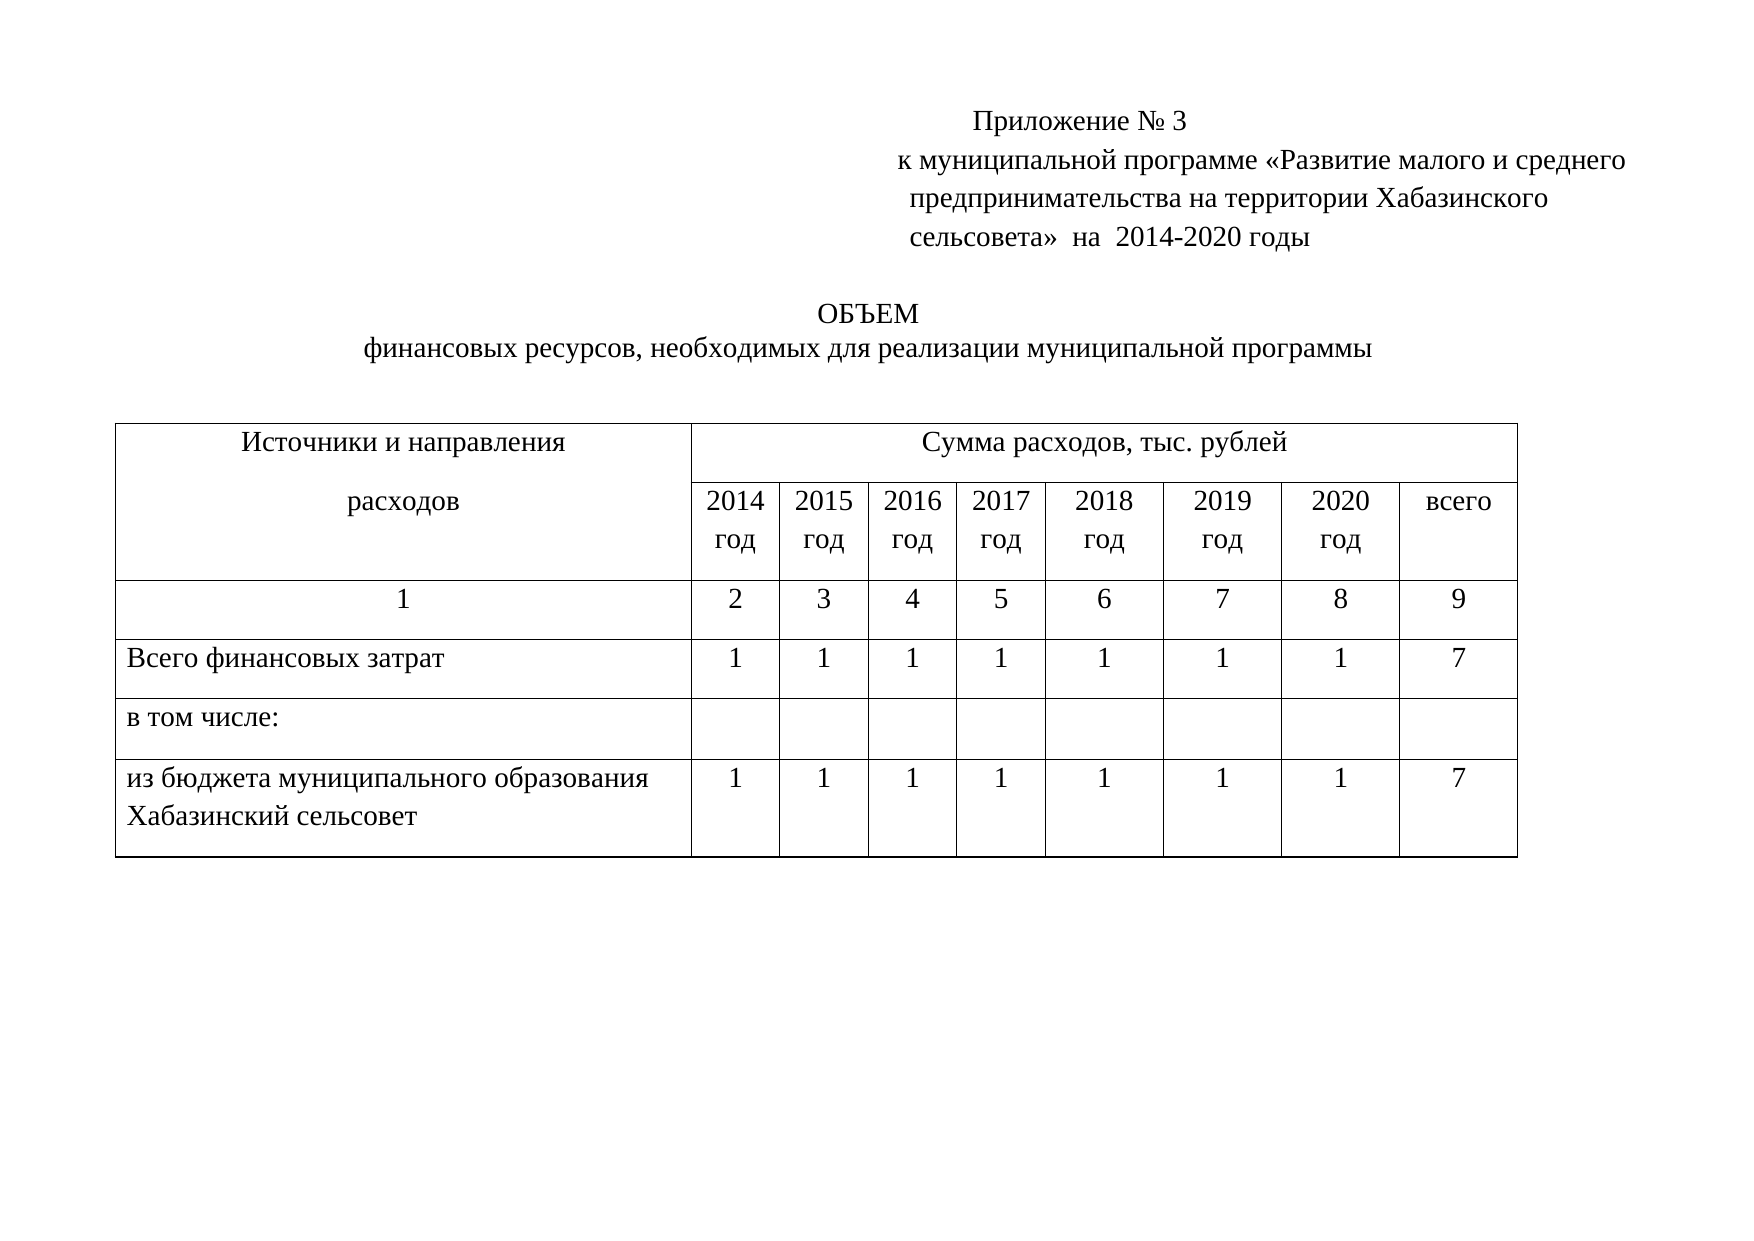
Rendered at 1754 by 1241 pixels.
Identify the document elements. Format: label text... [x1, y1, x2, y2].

table_cell 1 [692, 760, 779, 856]
table_header Сумма расходов, тыс. рублей [692, 424, 1517, 482]
table_cell 2020 год [1282, 483, 1399, 580]
table_cell 7 [1400, 760, 1517, 856]
table_cell 7 [1164, 581, 1281, 639]
text Приложение № 3 [71, 103, 1665, 137]
table_cell [957, 699, 1045, 759]
table_cell всего [1400, 483, 1517, 580]
table_cell 9 [1400, 581, 1517, 639]
table_cell 1 [116, 581, 691, 639]
table_cell 2014 год [692, 483, 779, 580]
table_cell [780, 699, 868, 759]
table_cell из бюджета муниципального образования Хабазинский сельсовет [116, 760, 691, 856]
table_cell 6 [1046, 581, 1163, 639]
table_cell 1 [1046, 760, 1163, 856]
table_cell 2018 год [1046, 483, 1163, 580]
table_cell 1 [1164, 640, 1281, 698]
table_cell [1400, 699, 1517, 759]
table_cell 1 [869, 760, 956, 856]
table_cell 1 [1282, 640, 1399, 698]
table_cell 8 [1282, 581, 1399, 639]
text финансовых ресурсов, необходимых для реализации муниципальной программы [71, 330, 1665, 363]
table_cell [692, 699, 779, 759]
table_cell 3 [780, 581, 868, 639]
table_cell 2017 год [957, 483, 1045, 580]
table_cell 2019 год [1164, 483, 1281, 580]
table_cell [1046, 699, 1163, 759]
table_cell 2016 год [869, 483, 956, 580]
text ОБЪЕМ [71, 296, 1665, 330]
table_cell 1 [1164, 760, 1281, 856]
table_cell 1 [957, 760, 1045, 856]
table_cell 2015 год [780, 483, 868, 580]
table_cell 5 [957, 581, 1045, 639]
table_header Источники и направления расходов [116, 424, 691, 580]
table_cell 7 [1400, 640, 1517, 698]
table_cell 1 [692, 640, 779, 698]
table_cell [869, 699, 956, 759]
table_cell 1 [869, 640, 956, 698]
table_cell [1282, 699, 1399, 759]
table_cell 1 [957, 640, 1045, 698]
table_cell 1 [780, 640, 868, 698]
table_cell 1 [1282, 760, 1399, 856]
text сельсовета» на 2014-2020 годы [71, 219, 1665, 253]
table_cell 1 [1046, 640, 1163, 698]
table_cell 1 [780, 760, 868, 856]
text предпринимательства на территории Хабазинского [71, 181, 1665, 214]
table_cell 4 [869, 581, 956, 639]
table_cell [1164, 699, 1281, 759]
table_cell Всего финансовых затрат [116, 640, 691, 698]
text к муниципальной программе «Развитие малого и среднего [71, 142, 1665, 176]
table_cell в том числе: [116, 699, 691, 759]
table_cell 2 [692, 581, 779, 639]
